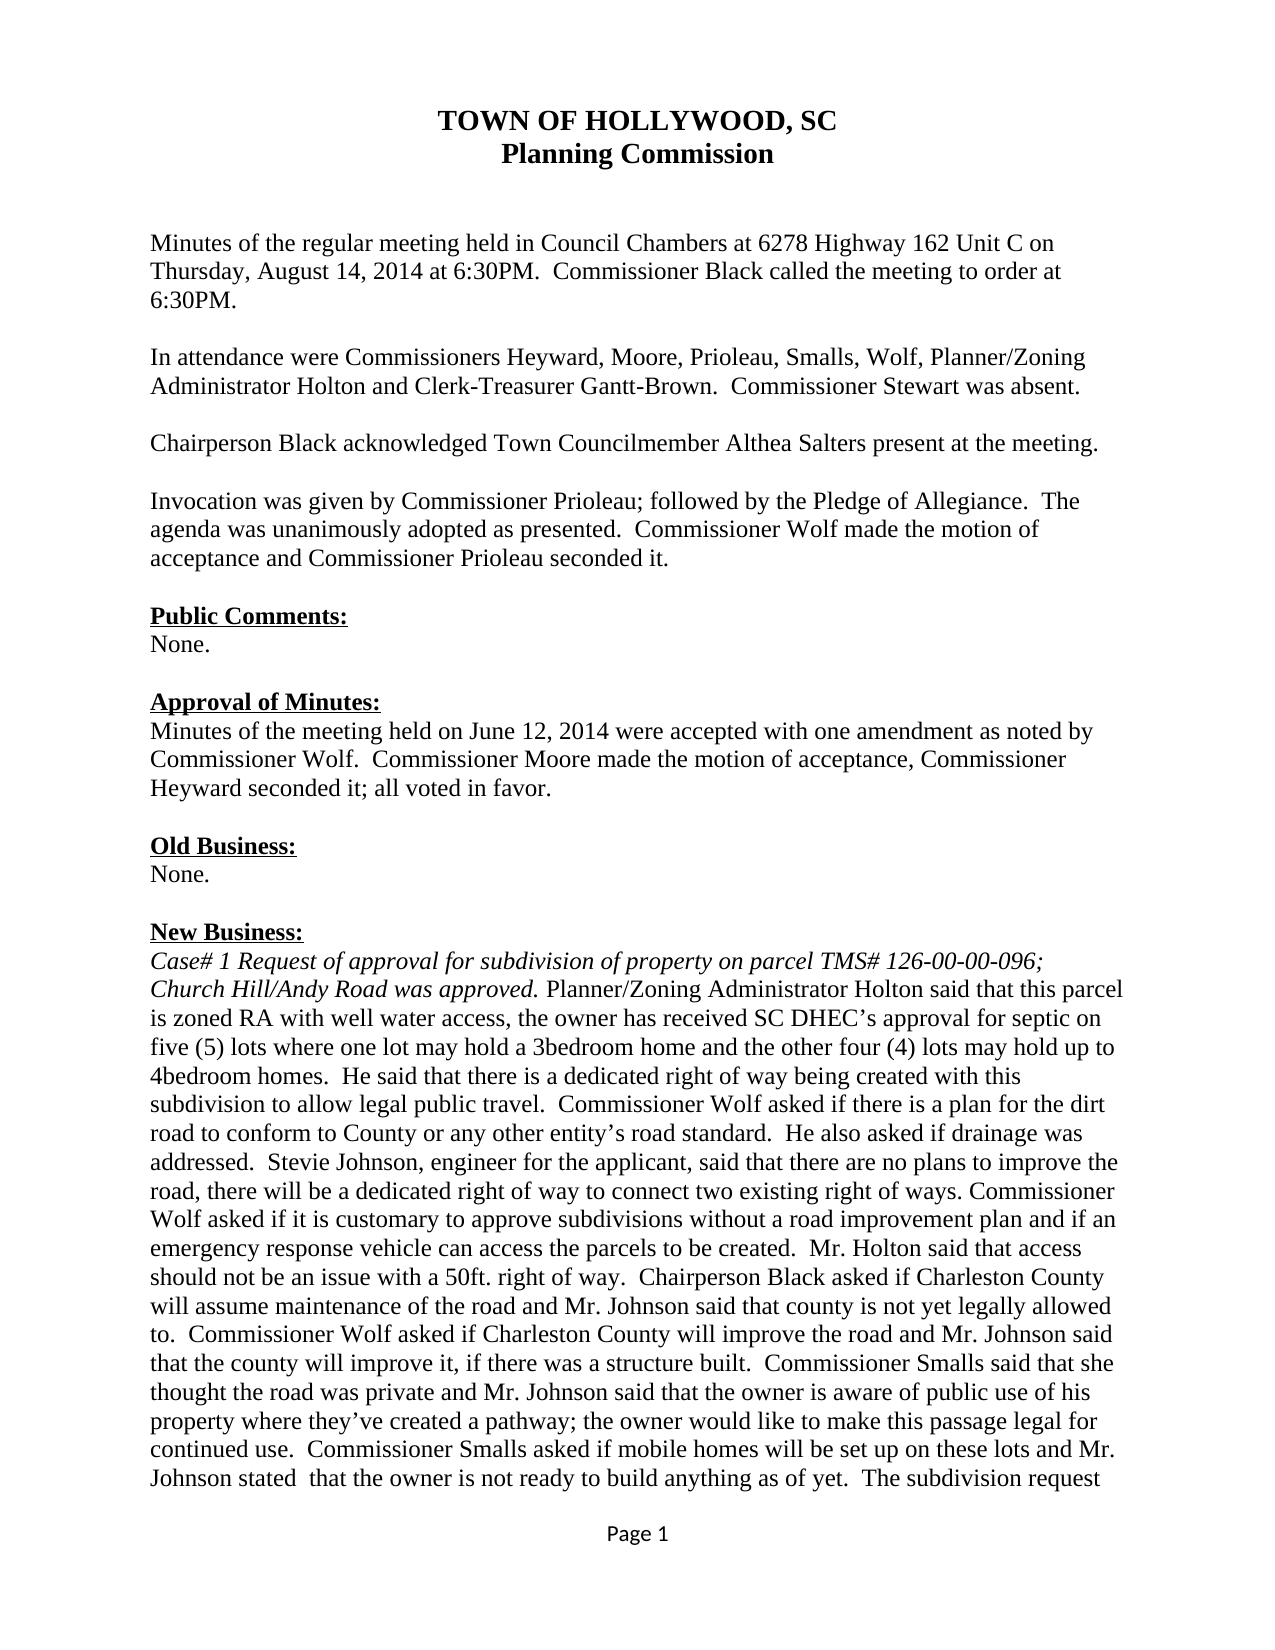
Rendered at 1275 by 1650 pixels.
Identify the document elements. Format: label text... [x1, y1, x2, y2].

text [150, 946, 1125, 1492]
text Minutes of the meeting held on June 12, 2014 were accepted with one amendment as noted by Commissioner Wolf. Commissioner Moore made the motion of acceptance, Commissioner Heyward seconded it; all voted in favor. [150, 716, 1125, 802]
text In attendance were Commissioners Heyward, Moore, Prioleau, Smalls, Wolf, Planner/Zoning Administrator Holton and Clerk-Treasurer Gantt-Brown. Commissioner Stewart was absent. [150, 342, 1125, 399]
text None. [150, 629, 1125, 658]
text Minutes of the regular meeting held in Council Chambers at 6278 Highway 162 Unit C on Thursday, August 14, 2014 at 6:30PM. Commissioner Black called the meeting to order at 6:30PM. [150, 228, 1125, 314]
text Chairperson Black acknowledged Town Councilmember Althea Salters present at the meeting. [150, 428, 1125, 457]
text Planning Commission [150, 137, 1125, 170]
text Public Comments: [150, 601, 1125, 629]
text Old Business: [150, 831, 1125, 859]
text Invocation was given by Commissioner Prioleau; followed by the Pledge of Allegiance. The agenda was unanimously adopted as presented. Commissioner Wolf made the motion of acceptance and Commissioner Prioleau seconded it. [150, 486, 1125, 572]
text Approval of Minutes: [150, 687, 1125, 716]
text None. [150, 859, 1125, 888]
text TOWN OF HOLLYWOOD, SC [150, 103, 1125, 137]
text New Business: [150, 917, 1125, 946]
